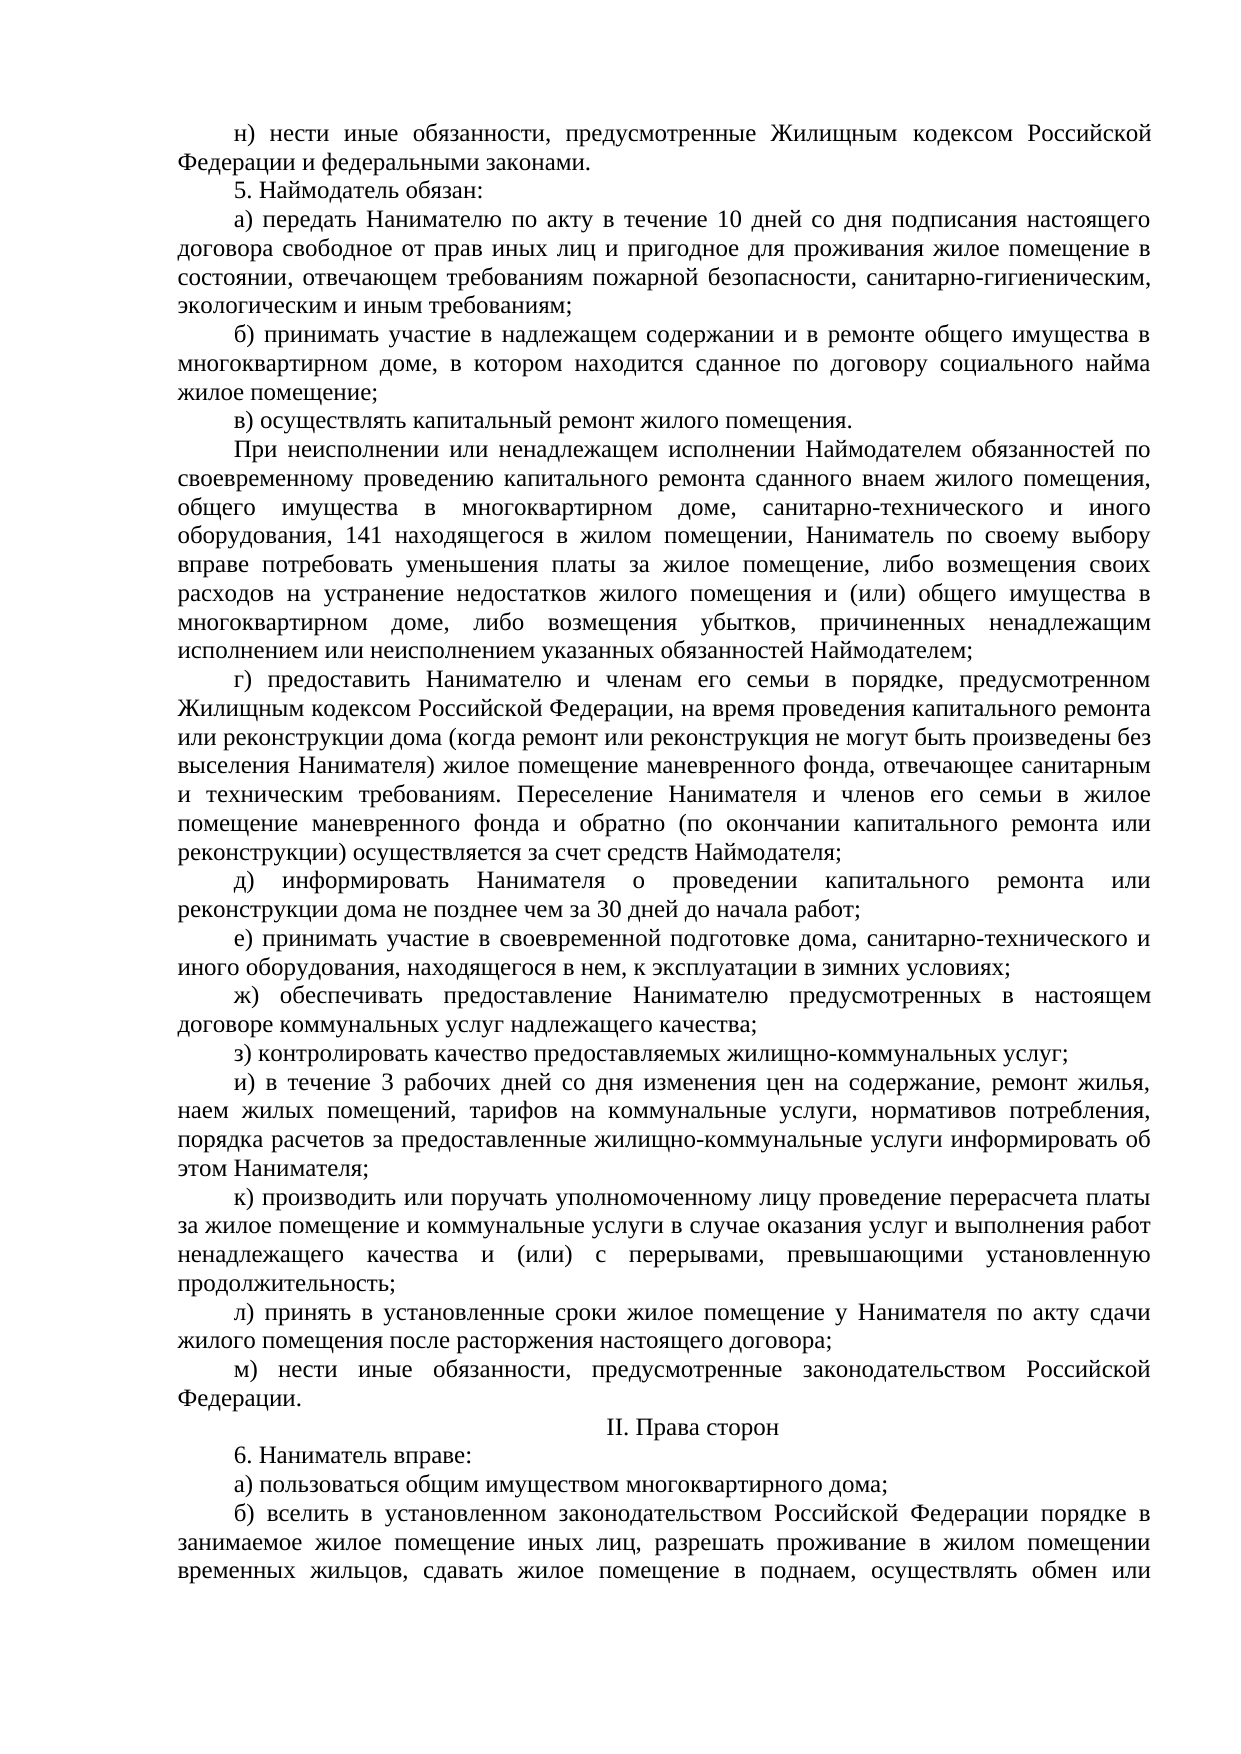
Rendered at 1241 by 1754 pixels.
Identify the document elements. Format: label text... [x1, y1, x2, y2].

text к) производить или поручать уполномоченному лицу проведение перерасчета платы за жилое помещение и коммунальные услуги в случае оказания услуг и выполнения работ ненадлежащего качества и (или) с перерывами, превышающими установленную продолжительность; [177, 1182, 1152, 1297]
text 5. Наймодатель обязан: [177, 176, 1152, 204]
text При неисполнении или ненадлежащем исполнении Наймодателем обязанностей по своевременному проведению капитального ремонта сданного внаем жилого помещения, общего имущества в многоквартирном доме, санитарно-технического и иного оборудования, 141 находящегося в жилом помещении, Наниматель по своему выбору вправе потребовать уменьшения платы за жилое помещение, либо возмещения своих расходов на устранение недостатков жилого помещения и (или) общего имущества в многоквартирном доме, либо возмещения убытков, причиненных ненадлежащим исполнением или неисполнением указанных обязанностей Наймодателем; [177, 434, 1152, 664]
text а) пользоваться общим имуществом многоквартирного дома; [177, 1469, 1152, 1498]
text в) осуществлять капитальный ремонт жилого помещения. [177, 406, 1152, 434]
text ж) обеспечивать предоставление Нанимателю предусмотренных в настоящем договоре коммунальных услуг надлежащего качества; [177, 981, 1152, 1038]
text г) предоставить Нанимателю и членам его семьи в порядке, предусмотренном Жилищным кодексом Российской Федерации, на время проведения капитального ремонта или реконструкции дома (когда ремонт или реконструкция не могут быть произведены без выселения Нанимателя) жилое помещение маневренного фонда, отвечающее санитарным и техническим требованиям. Переселение Нанимателя и членов его семьи в жилое помещение маневренного фонда и обратно (по окончании капитального ремонта или реконструкции) осуществляется за счет средств Наймодателя; [177, 664, 1152, 866]
text б) принимать участие в надлежащем содержании и в ремонте общего имущества в многоквартирном доме, в котором находится сданное по договору социального найма жилое помещение; [177, 319, 1152, 406]
text з) контролировать качество предоставляемых жилищно-коммунальных услуг; [177, 1038, 1152, 1067]
text н) нести иные обязанности, предусмотренные Жилищным кодексом Российской Федерации и федеральными законами. [177, 118, 1152, 176]
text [177, 1498, 1152, 1584]
text а) передать Нанимателю по акту в течение 10 дней со дня подписания настоящего договора свободное от прав иных лиц и пригодное для проживания жилое помещение в состоянии, отвечающем требованиям пожарной безопасности, санитарно-гигиеническим, экологическим и иным требованиям; [177, 204, 1152, 319]
text е) принимать участие в своевременной подготовке дома, санитарно-технического и иного оборудования, находящегося в нем, к эксплуатации в зимних условиях; [177, 923, 1152, 981]
text и) в течение 3 рабочих дней со дня изменения цен на содержание, ремонт жилья, наем жилых помещений, тарифов на коммунальные услуги, нормативов потребления, порядка расчетов за предоставленные жилищно-коммунальные услуги информировать об этом Нанимателя; [177, 1067, 1152, 1182]
text л) принять в установленные сроки жилое помещение у Нанимателя по акту сдачи жилого помещения после расторжения настоящего договора; [177, 1297, 1152, 1354]
text 6. Наниматель вправе: [177, 1441, 1152, 1469]
text м) нести иные обязанности, предусмотренные законодательством Российской Федерации. [177, 1354, 1152, 1412]
text II. Права сторон [177, 1412, 1152, 1441]
text д) информировать Нанимателя о проведении капитального ремонта или реконструкции дома не позднее чем за 30 дней до начала работ; [177, 866, 1152, 923]
